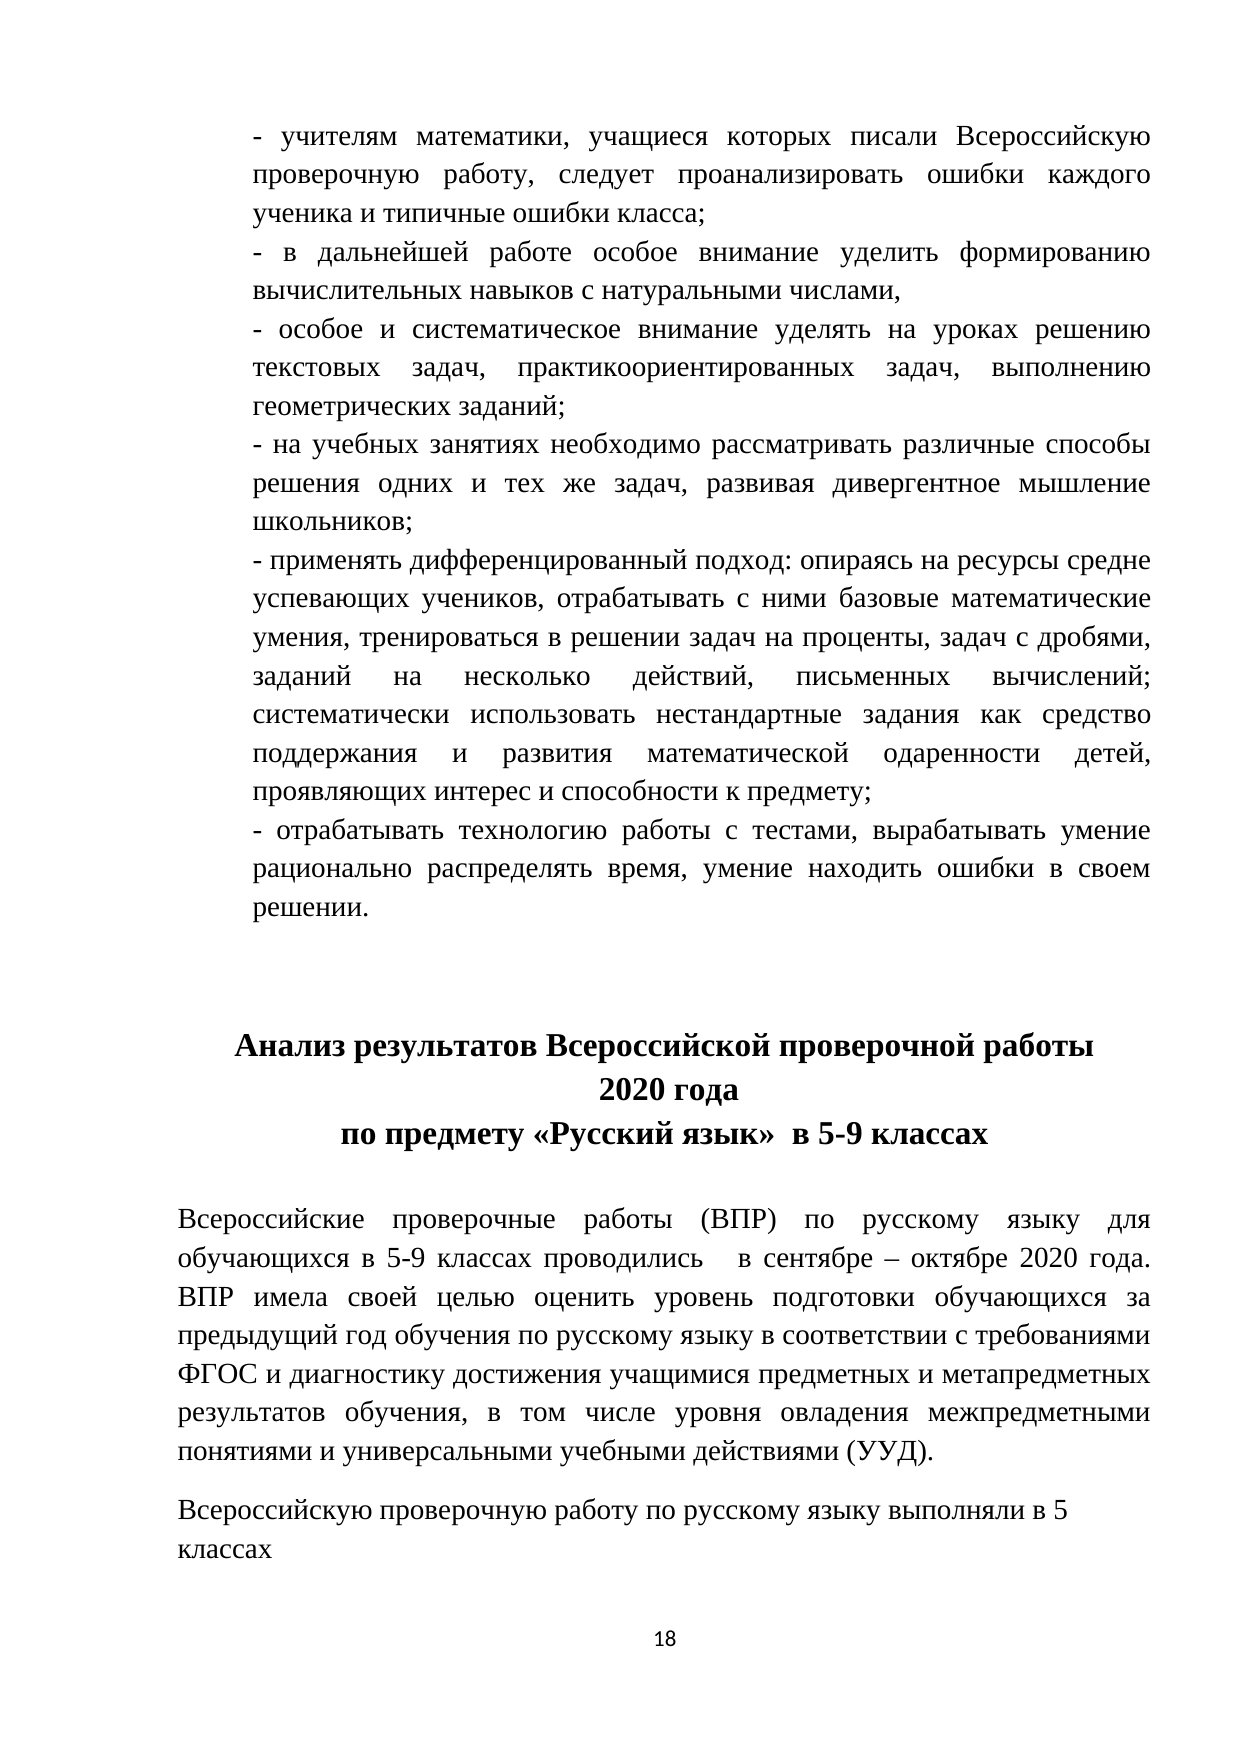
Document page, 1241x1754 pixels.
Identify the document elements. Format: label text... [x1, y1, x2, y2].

text по предмету «Русский язык» в 5-9 классах [177, 1113, 1152, 1152]
text 2020 года [177, 1069, 1152, 1108]
text Всероссийскую проверочную работу по русскому языку выполняли в 5 классах [177, 1492, 1152, 1564]
list - применять дифференцированный подход: опираясь на ресурсы средне успевающих учеников, отрабатывать с ними базовые математические умения, тренироваться в решении задач на проценты, задач с дробями, заданий на несколько действий, письменных вычислений; систематически использовать нестандартные задания как средство поддержания и развития математической одаренности детей, проявляющих интерес и способности к предмету; [252, 542, 1152, 807]
list - особое и систематическое внимание уделять на уроках решению текстовых задач, практикоориентированных задач, выполнению геометрических заданий; [252, 311, 1152, 421]
list - отрабатывать технологию работы с тестами, вырабатывать умение рационально распределять время, умение находить ошибки в своем решении. [252, 812, 1152, 922]
list - на учебных занятиях необходимо рассматривать различные способы решения одних и тех же задач, развивая дивергентное мышление школьников; [252, 426, 1152, 537]
list - в дальнейшей работе особое внимание уделить формированию вычислительных навыков с натуральными числами, [252, 234, 1152, 306]
text Всероссийские проверочные работы (ВПР) по русскому языку для обучающихся в 5-9 классах проводились в сентябре – октябре 2020 года. ВПР имела своей целью оценить уровень подготовки обучающихся за предыдущий год обучения по русскому языку в соответствии с требованиями ФГОС и диагностику достижения учащимися предметных и метапредметных результатов обучения, в том числе уровня овладения межпредметными понятиями и универсальными учебными действиями (УУД). [177, 1202, 1152, 1466]
list - учителям математики, учащиеся которых писали Всероссийскую проверочную работу, следует проанализировать ошибки каждого ученика и типичные ошибки класса; [252, 118, 1152, 229]
text Анализ результатов Всероссийской проверочной работы [177, 1025, 1152, 1064]
